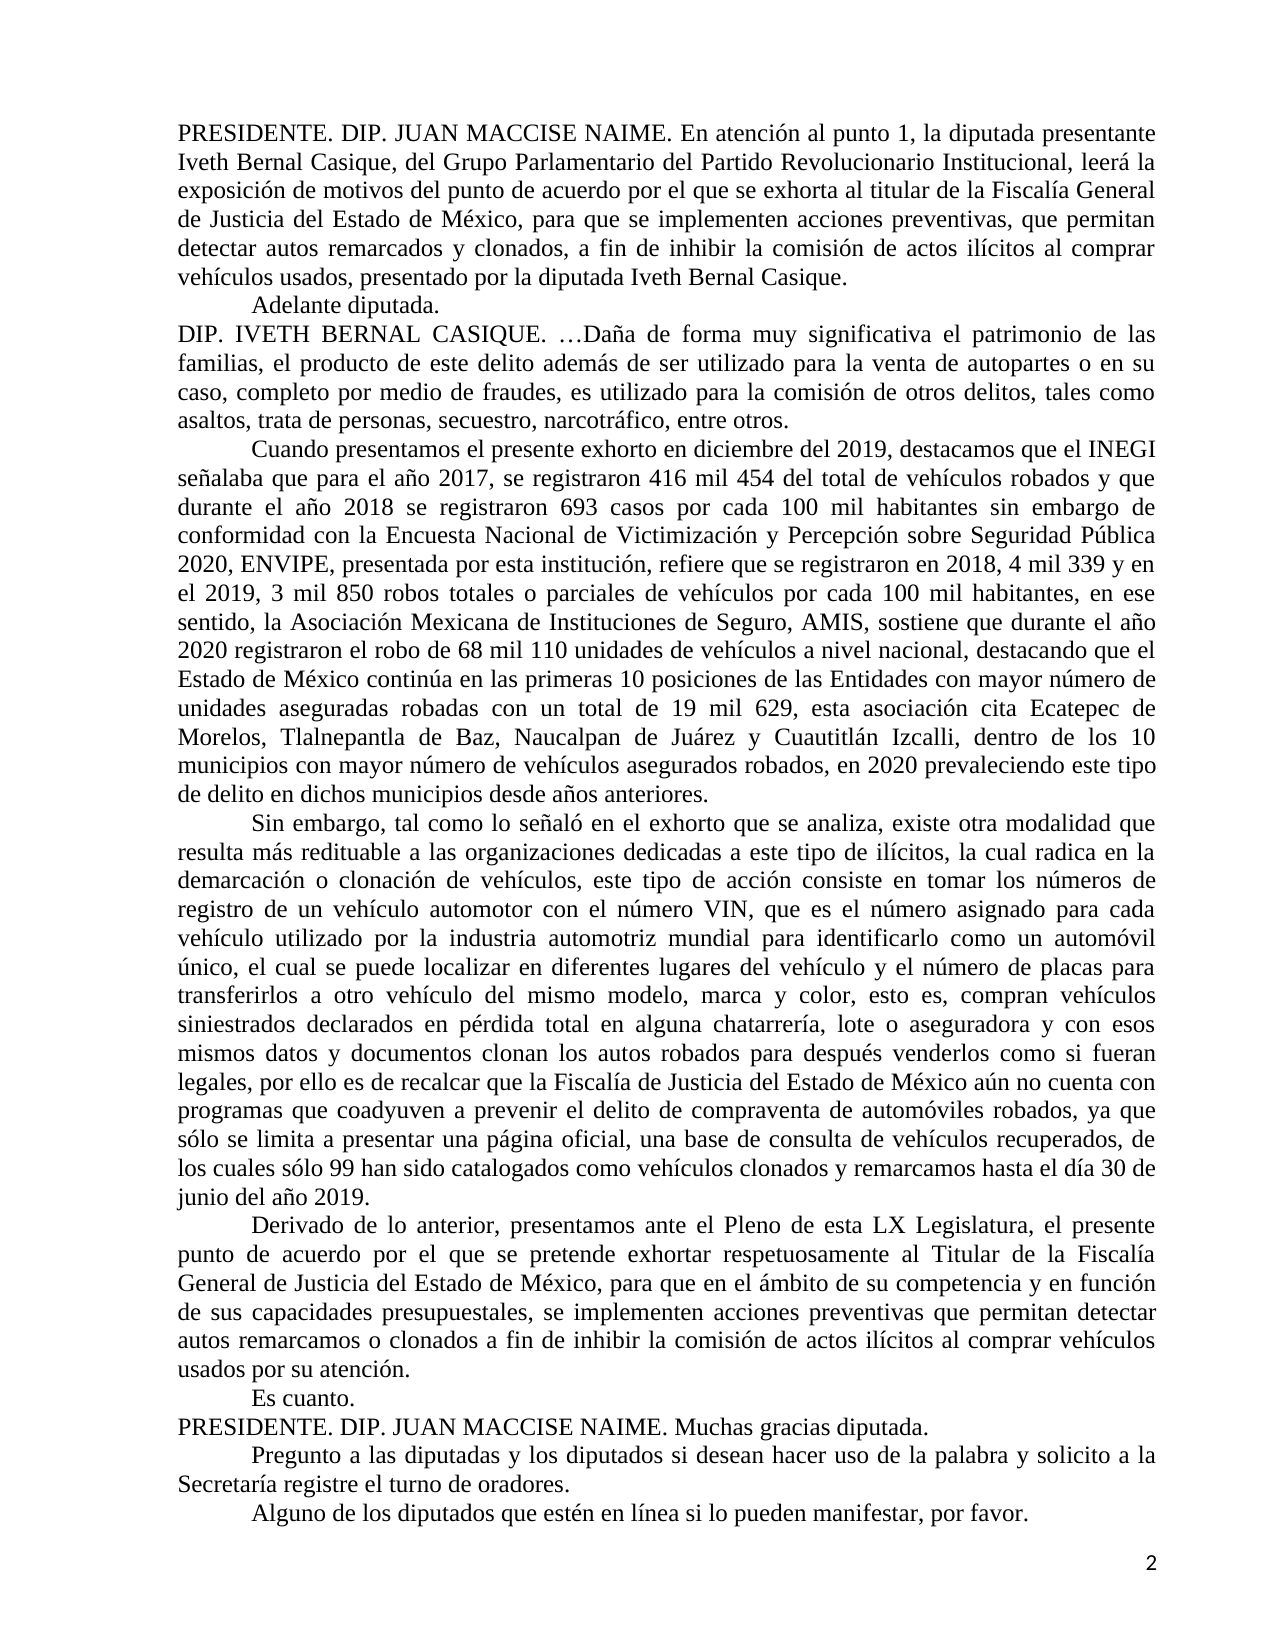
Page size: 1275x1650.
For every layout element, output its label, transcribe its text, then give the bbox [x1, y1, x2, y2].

text Es cuanto. [177, 1383, 1157, 1412]
text PRESIDENTE. DIP. JUAN MACCISE NAIME. En atención al punto 1, la diputada presentante Iveth Bernal Casique, del Grupo Parlamentario del Partido Revolucionario Institucional, leerá la exposición de motivos del punto de acuerdo por el que se exhorta al titular de la Fiscalía General de Justicia del Estado de México, para que se implementen acciones preventivas, que permitan detectar autos remarcados y clonados, a fin de inhibir la comisión de actos ilícitos al comprar vehículos usados, presentado por la diputada Iveth Bernal Casique. [177, 118, 1157, 291]
text Alguno de los diputados que estén en línea si lo pueden manifestar, por favor. [177, 1498, 1157, 1527]
text Sin embargo, tal como lo señaló en el exhorto que se analiza, existe otra modalidad que resulta más redituable a las organizaciones dedicadas a este tipo de ilícitos, la cual radica en la demarcación o clonación de vehículos, este tipo de acción consiste en tomar los números de registro de un vehículo automotor con el número VIN, que es el número asignado para cada vehículo utilizado por la industria automotriz mundial para identificarlo como un automóvil único, el cual se puede localizar en diferentes lugares del vehículo y el número de placas para transferirlos a otro vehículo del mismo modelo, marca y color, esto es, compran vehículos siniestrados declarados en pérdida total en alguna chatarrería, lote o aseguradora y con esos mismos datos y documentos clonan los autos robados para después venderlos como si fueran legales, por ello es de recalcar que la Fiscalía de Justicia del Estado de México aún no cuenta con programas que coadyuven a prevenir el delito de compraventa de automóviles robados, ya que sólo se limita a presentar una página oficial, una base de consulta de vehículos recuperados, de los cuales sólo 99 han sido catalogados como vehículos clonados y remarcamos hasta el día 30 de junio del año 2019. [177, 808, 1157, 1211]
text Adelante diputada. [177, 291, 1157, 319]
text DIP. IVETH BERNAL CASIQUE. …Daña de forma muy significativa el patrimonio de las familias, el producto de este delito además de ser utilizado para la venta de autopartes o en su caso, completo por medio de fraudes, es utilizado para la comisión de otros delitos, tales como asaltos, trata de personas, secuestro, narcotráfico, entre otros. [177, 319, 1157, 434]
text Cuando presentamos el presente exhorto en diciembre del 2019, destacamos que el INEGI señalaba que para el año 2017, se registraron 416 mil 454 del total de vehículos robados y que durante el año 2018 se registraron 693 casos por cada 100 mil habitantes sin embargo de conformidad con la Encuesta Nacional de Victimización y Percepción sobre Seguridad Pública 2020, ENVIPE, presentada por esta institución, refiere que se registraron en 2018, 4 mil 339 y en el 2019, 3 mil 850 robos totales o parciales de vehículos por cada 100 mil habitantes, en ese sentido, la Asociación Mexicana de Instituciones de Seguro, AMIS, sostiene que durante el año 2020 registraron el robo de 68 mil 110 unidades de vehículos a nivel nacional, destacando que el Estado de México continúa en las primeras 10 posiciones de las Entidades con mayor número de unidades aseguradas robadas con un total de 19 mil 629, esta asociación cita Ecatepec de Morelos, Tlalnepantla de Baz, Naucalpan de Juárez y Cuautitlán Izcalli, dentro de los 10 municipios con mayor número de vehículos asegurados robados, en 2020 prevaleciendo este tipo de delito en dichos municipios desde años anteriores. [177, 434, 1157, 808]
text Pregunto a las diputadas y los diputados si desean hacer uso de la palabra y solicito a la Secretaría registre el turno de oradores. [177, 1441, 1157, 1498]
text PRESIDENTE. DIP. JUAN MACCISE NAIME. Muchas gracias diputada. [177, 1412, 1157, 1441]
text Derivado de lo anterior, presentamos ante el Pleno de esta LX Legislatura, el presente punto de acuerdo por el que se pretende exhortar respetuosamente al Titular de la Fiscalía General de Justicia del Estado de México, para que en el ámbito de su competencia y en función de sus capacidades presupuestales, se implementen acciones preventivas que permitan detectar autos remarcamos o clonados a fin de inhibir la comisión de actos ilícitos al comprar vehículos usados por su atención. [177, 1211, 1157, 1383]
